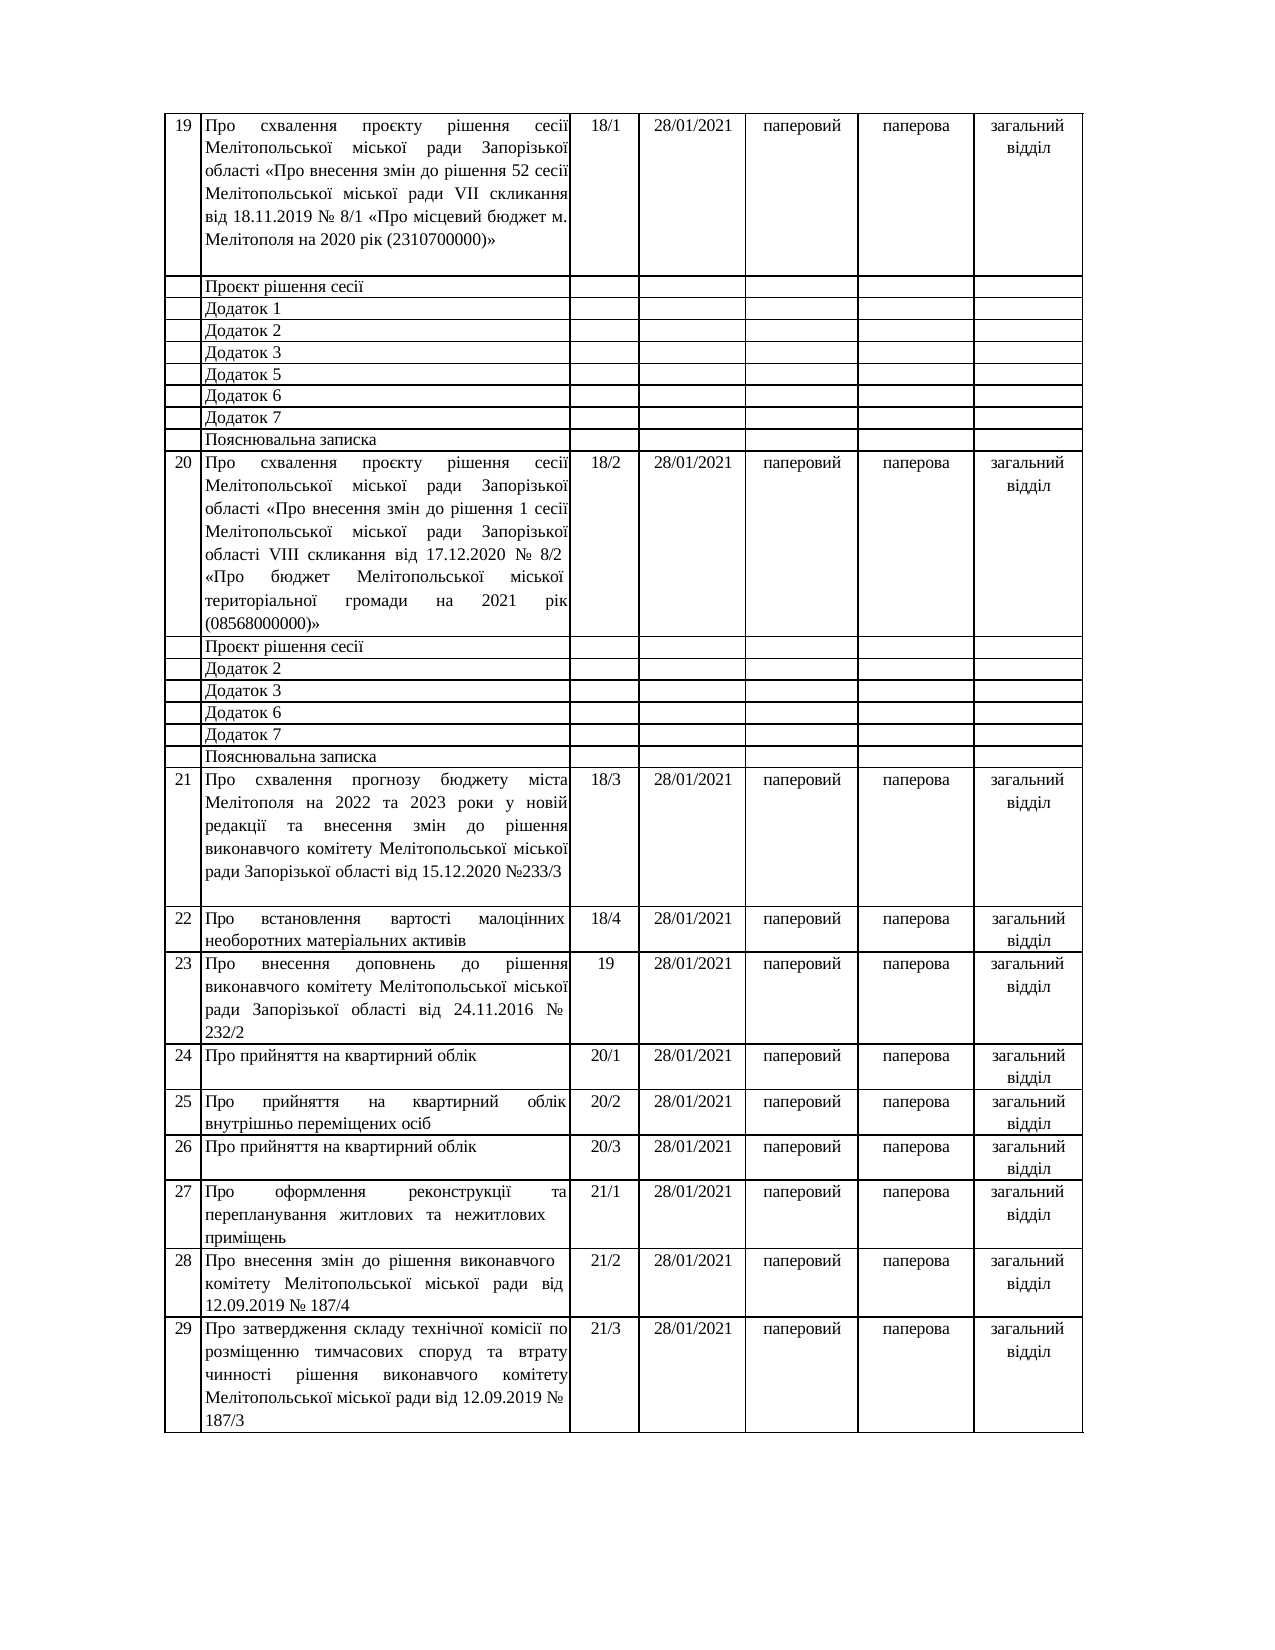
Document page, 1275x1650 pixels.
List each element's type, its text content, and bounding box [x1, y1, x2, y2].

table_cell [166, 659, 200, 679]
table_cell паперова [859, 452, 973, 636]
table_cell [166, 298, 200, 319]
table_cell [859, 703, 973, 723]
table_cell Проєкт рішення сесії [202, 637, 569, 657]
table_cell [640, 659, 745, 679]
table_cell 28/01/2021 [640, 953, 745, 1043]
table_cell паперова [859, 1136, 973, 1179]
table_cell [859, 408, 973, 428]
table_cell [859, 298, 973, 319]
table_cell 18/3 [571, 768, 638, 906]
table_cell паперова [859, 1249, 973, 1316]
table_cell [746, 342, 857, 362]
table_cell [746, 725, 857, 745]
table_cell [975, 298, 1082, 319]
table_cell Додаток 3 [202, 681, 569, 701]
table_cell 24 [166, 1045, 200, 1088]
table_cell 20 [166, 452, 200, 636]
table_cell Про схвалення прогнозу бюджету міста Мелітополя на 2022 та 2023 роки у новій редакції та внесення змін до рішення виконавчого комітету Мелітопольської міської ради Запорізької області від 15.12.2020 №233/3 [202, 768, 569, 906]
table_cell Додаток 6 [202, 703, 569, 723]
table_cell 20/1 [571, 1045, 638, 1088]
table_header загальний відділ [975, 114, 1082, 275]
table_cell загальний відділ [975, 1318, 1082, 1432]
table_cell [859, 747, 973, 767]
table_cell [571, 637, 638, 657]
table_header 19 [166, 114, 200, 275]
table_cell [166, 277, 200, 297]
table_cell [166, 637, 200, 657]
table_cell 28/01/2021 [640, 1249, 745, 1316]
table_cell паперовий [746, 953, 857, 1043]
table_cell [640, 298, 745, 319]
table_cell [166, 430, 200, 450]
table_cell [859, 277, 973, 297]
table_cell [571, 342, 638, 362]
table_cell Додаток 1 [202, 298, 569, 319]
table_cell паперова [859, 1090, 973, 1134]
table_cell [571, 430, 638, 450]
table_cell загальний відділ [975, 953, 1082, 1043]
table_cell [166, 364, 200, 384]
table_cell [975, 408, 1082, 428]
table_cell [746, 364, 857, 384]
table_cell [166, 747, 200, 767]
table_cell паперовий [746, 1045, 857, 1088]
table_cell паперова [859, 768, 973, 906]
table_cell [746, 637, 857, 657]
table_cell [640, 703, 745, 723]
table_cell 20/2 [571, 1090, 638, 1134]
table_cell паперова [859, 1045, 973, 1088]
table_cell [571, 408, 638, 428]
table_cell паперова [859, 1181, 973, 1248]
table_cell [975, 277, 1082, 297]
table_cell [166, 386, 200, 406]
table_cell [746, 747, 857, 767]
table_cell [859, 364, 973, 384]
table_cell 21/1 [571, 1181, 638, 1248]
table_cell [571, 386, 638, 406]
table_cell 21/3 [571, 1318, 638, 1432]
table_cell [975, 747, 1082, 767]
table_cell [571, 747, 638, 767]
table_cell 28/01/2021 [640, 768, 745, 906]
table_cell Пояснювальна записка [202, 430, 569, 450]
table_cell [571, 364, 638, 384]
table_cell [975, 637, 1082, 657]
table_cell 25 [166, 1090, 200, 1134]
table_cell [166, 408, 200, 428]
table_cell [640, 408, 745, 428]
table_cell паперова [859, 953, 973, 1043]
table_cell Додаток 2 [202, 320, 569, 341]
table_cell [975, 364, 1082, 384]
table_cell [571, 703, 638, 723]
table_cell Про внесення доповнень до рішення виконавчого комітету Мелітопольської міської ради Запорізької області від 24.11.2016 № 232/2 [202, 953, 569, 1043]
table_cell [571, 277, 638, 297]
table_cell [166, 320, 200, 341]
table_cell [975, 681, 1082, 701]
table_cell Про встановлення вартості малоцінних необоротних матеріальних активів [202, 907, 569, 951]
table_cell Про прийняття на квартирний облік [202, 1136, 569, 1179]
table_cell [975, 725, 1082, 745]
table_cell [975, 703, 1082, 723]
table_cell Додаток 5 [202, 364, 569, 384]
table_cell 28/01/2021 [640, 1136, 745, 1179]
table_cell [746, 659, 857, 679]
table_cell паперовий [746, 768, 857, 906]
table_cell [859, 725, 973, 745]
table_cell [640, 277, 745, 297]
table_cell Додаток 6 [202, 386, 569, 406]
table_cell Додаток 7 [202, 408, 569, 428]
table_cell [640, 320, 745, 341]
table_cell [571, 298, 638, 319]
table_cell [859, 386, 973, 406]
table_cell 18/4 [571, 907, 638, 951]
table_cell загальний відділ [975, 907, 1082, 951]
table_cell [571, 659, 638, 679]
table_cell паперовий [746, 1318, 857, 1432]
table_cell 21/2 [571, 1249, 638, 1316]
table_cell [746, 320, 857, 341]
table_cell [640, 725, 745, 745]
table_cell Про затвердження складу технічної комісії по розміщенню тимчасових споруд та втрату чинності рішення виконавчого комітету Мелітопольської міської ради від 12.09.2019 № 187/3 [202, 1318, 569, 1432]
table_cell 19 [571, 953, 638, 1043]
table_cell [746, 430, 857, 450]
table_cell загальний відділ [975, 1136, 1082, 1179]
table_cell [640, 342, 745, 362]
table_cell Про оформлення реконструкції та перепланування житлових та нежитлових приміщень [202, 1181, 569, 1248]
table_cell паперова [859, 1318, 973, 1432]
table_cell 28/01/2021 [640, 1090, 745, 1134]
table_cell загальний відділ [975, 1090, 1082, 1134]
table_cell [746, 277, 857, 297]
table_cell [571, 320, 638, 341]
table_cell загальний відділ [975, 1249, 1082, 1316]
table_cell паперовий [746, 1090, 857, 1134]
table_cell 29 [166, 1318, 200, 1432]
table_cell паперовий [746, 1181, 857, 1248]
table_cell загальний відділ [975, 1181, 1082, 1248]
table_cell [166, 725, 200, 745]
table_cell 23 [166, 953, 200, 1043]
table_cell загальний відділ [975, 452, 1082, 636]
table_cell [571, 681, 638, 701]
table_cell [746, 298, 857, 319]
table_cell Про внесення змін до рішення виконавчого комітету Мелітопольської міської ради від 12.09.2019 № 187/4 [202, 1249, 569, 1316]
table_cell [746, 681, 857, 701]
table_cell 27 [166, 1181, 200, 1248]
table_cell паперовий [746, 907, 857, 951]
table_cell 28/01/2021 [640, 1318, 745, 1432]
table_cell 18/2 [571, 452, 638, 636]
table_cell 21 [166, 768, 200, 906]
table_cell [640, 637, 745, 657]
table_cell 28/01/2021 [640, 907, 745, 951]
table_cell паперовий [746, 1249, 857, 1316]
table_cell [975, 659, 1082, 679]
table_cell [166, 342, 200, 362]
table_cell Про прийняття на квартирний облік [202, 1045, 569, 1088]
table_cell загальний відділ [975, 768, 1082, 906]
table_cell 28/01/2021 [640, 1181, 745, 1248]
table_cell паперовий [746, 452, 857, 636]
table_cell Пояснювальна записка [202, 747, 569, 767]
table_cell паперова [859, 907, 973, 951]
table_cell [975, 320, 1082, 341]
table_header паперова [859, 114, 973, 275]
table_cell [975, 342, 1082, 362]
table_cell [640, 386, 745, 406]
table_cell [746, 386, 857, 406]
table_header паперовий [746, 114, 857, 275]
table_cell [859, 659, 973, 679]
table_cell [640, 747, 745, 767]
table_cell загальний відділ [975, 1045, 1082, 1088]
table_cell 28/01/2021 [640, 452, 745, 636]
table_header 18/1 [571, 114, 638, 275]
table_cell [746, 703, 857, 723]
table_cell [640, 681, 745, 701]
table_cell 26 [166, 1136, 200, 1179]
table_cell [859, 430, 973, 450]
table_header 28/01/2021 [640, 114, 745, 275]
table_cell Проєкт рішення сесії [202, 277, 569, 297]
table_header Про схвалення проєкту рішення сесії Мелітопольської міської ради Запорізької області «Про внесення змін до рішення 52 сесії Мелітопольської міської ради VII скликання від 18.11.2019 № 8/1 «Про місцевий бюджет м. Мелітополя на 2020 рік (2310700000)» [202, 114, 569, 275]
table_cell Додаток 2 [202, 659, 569, 679]
table_cell [571, 725, 638, 745]
table_cell [859, 342, 973, 362]
table_cell 28/01/2021 [640, 1045, 745, 1088]
table_cell 20/3 [571, 1136, 638, 1179]
table_cell [975, 430, 1082, 450]
table_cell [859, 320, 973, 341]
table_cell паперовий [746, 1136, 857, 1179]
table_cell [640, 364, 745, 384]
table_cell [640, 430, 745, 450]
table_cell Додаток 3 [202, 342, 569, 362]
table_cell Додаток 7 [202, 725, 569, 745]
table_cell [166, 681, 200, 701]
table_cell 28 [166, 1249, 200, 1316]
table_cell Про прийняття на квартирний облік внутрішньо переміщених осіб [202, 1090, 569, 1134]
table_cell 22 [166, 907, 200, 951]
table_cell [975, 386, 1082, 406]
table_cell Про схвалення проєкту рішення сесії Мелітопольської міської ради Запорізької області «Про внесення змін до рішення 1 сесії Мелітопольської міської ради Запорізької області VIII скликання від 17.12.2020 № 8/2 «Про бюджет Мелітопольської міської територіальної громади на 2021 рік (08568000000)» [202, 452, 569, 636]
table_cell [859, 637, 973, 657]
table_cell [166, 703, 200, 723]
table_cell [746, 408, 857, 428]
table_cell [859, 681, 973, 701]
